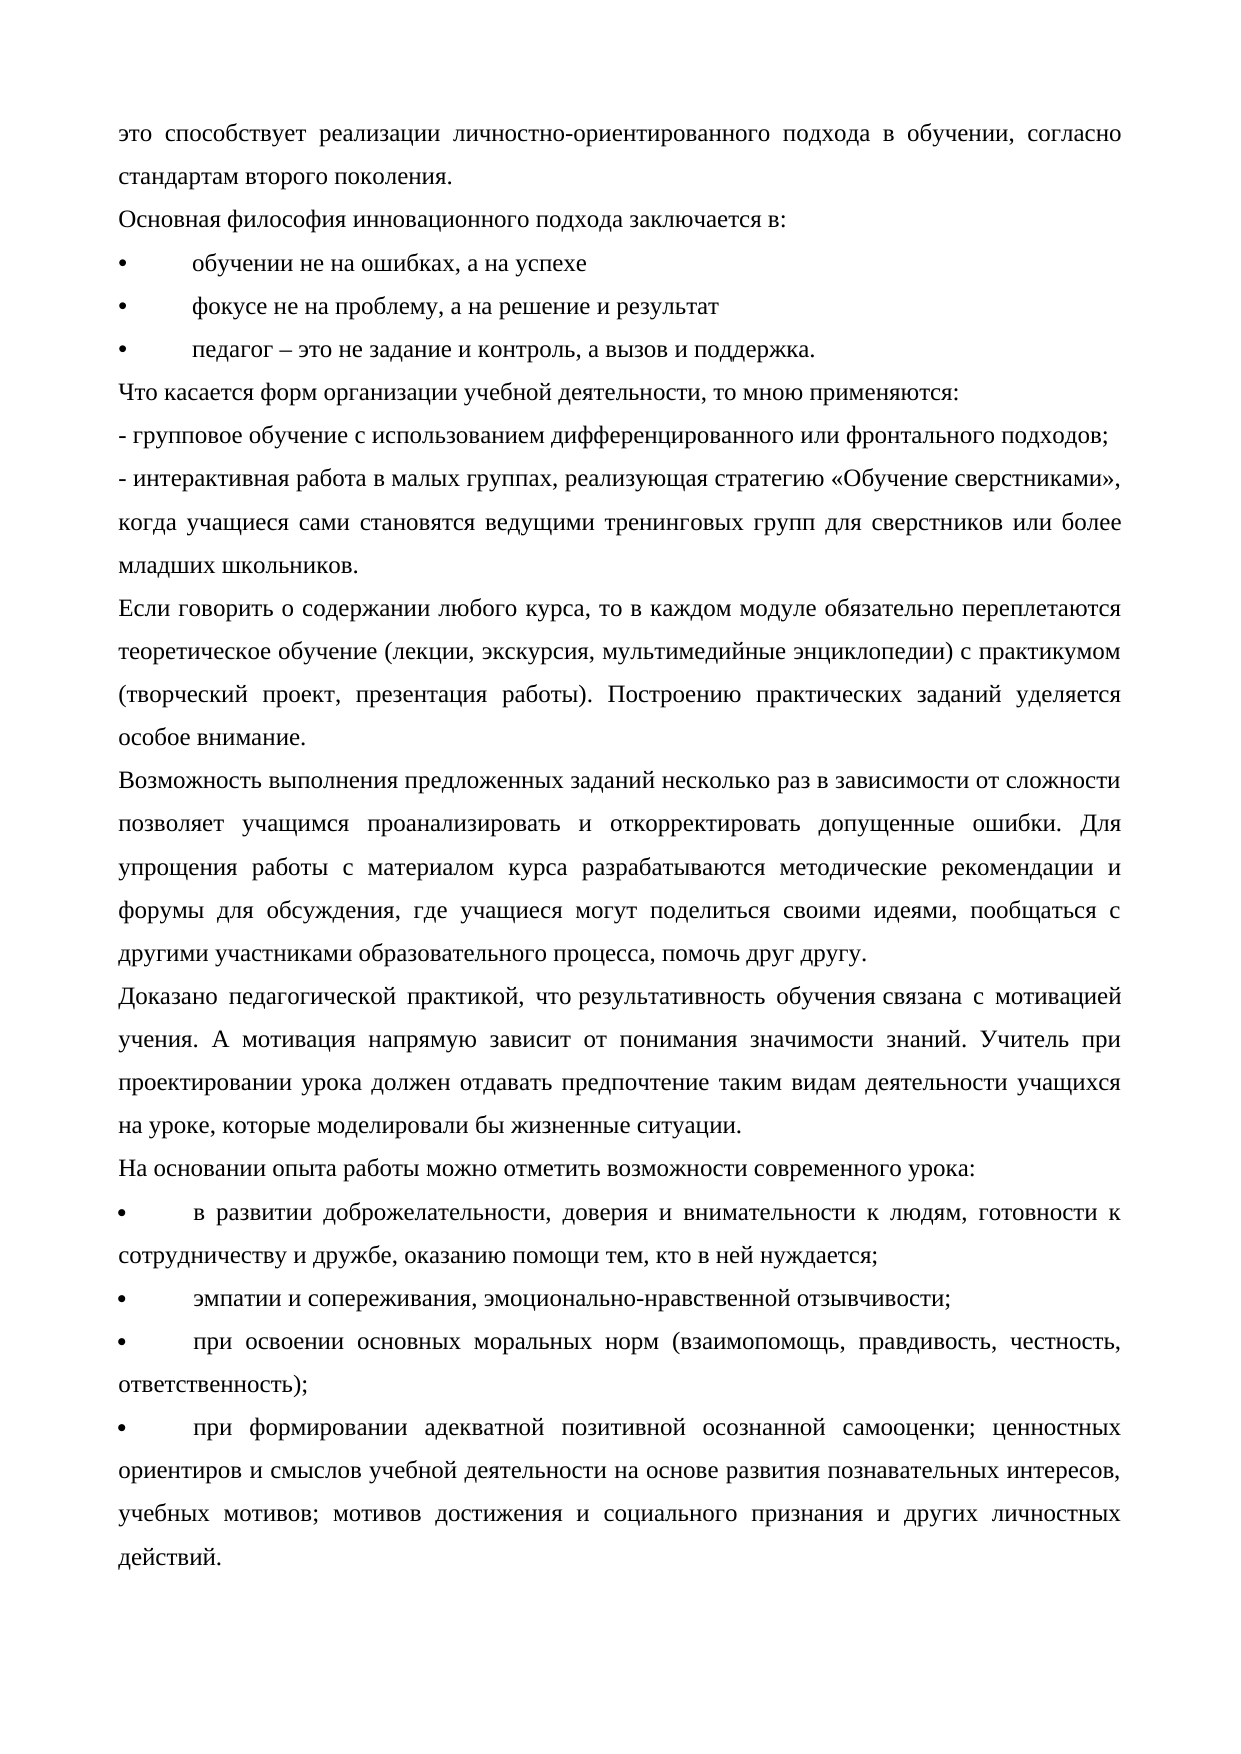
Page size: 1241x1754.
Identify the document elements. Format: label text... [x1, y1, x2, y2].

list педагог – это не задание и контроль, а вызов и поддержка. [118, 334, 1122, 363]
list эмпатии и сопереживания, эмоционально-нравственной отзывчивости; [118, 1283, 1122, 1312]
text - интерактивная работа в малых группах, реализующая стратегию «Обучение сверстниками», когда учащиеся сами становятся ведущими тренинговых групп для сверстников или более младших школьников. [118, 463, 1122, 578]
text Возможность выполнения предложенных заданий несколько раз в зависимости от сложности позволяет учащимся проанализировать и откорректировать допущенные ошибки. Для упрощения работы с материалом курса разрабатываются методические рекомендации и форумы для обсуждения, где учащиеся могут поделиться своими идеями, пообщаться с другими участниками образовательного процесса, помочь друг другу. [118, 765, 1122, 967]
text Что касается форм организации учебной деятельности, то мною применяются: [118, 377, 1122, 406]
text Основная философия инновационного подхода заключается в: [118, 204, 1122, 233]
text - групповое обучение с использованием дифференцированного или фронтального подходов; [118, 420, 1122, 449]
list Если говорить о содержании любого курса, то в каждом модуле обязательно переплетаются теоретическое обучение (лекции, экскурсия, мультимедийные энциклопедии) с практикумом (творческий проект, презентация работы). Построению практических заданий уделяется особое внимание. [118, 593, 1122, 751]
text Доказано педагогической практикой, что результативность обучения связана с мотивацией учения. А мотивация напрямую зависит от понимания значимости знаний. Учитель при проектировании урока должен отдавать предпочтение таким видам деятельности учащихся на уроке, которые моделировали бы жизненные ситуации. [118, 981, 1122, 1139]
list обучении не на ошибках, а на успехе [118, 247, 1122, 276]
list при формировании адекватной позитивной осознанной самооценки; ценностных ориентиров и смыслов учебной деятельности на основе развития познавательных интересов, учебных мотивов; мотивов достижения и социального признания и других личностных действий. [118, 1412, 1122, 1570]
list при освоении основных моральных норм (взаимопомощь, правдивость, честность, ответственность); [118, 1326, 1122, 1398]
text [118, 118, 1122, 190]
list фокусе не на проблему, а на решение и результат [118, 291, 1122, 319]
text На основании опыта работы можно отметить возможности современного урока: [118, 1153, 1122, 1182]
list в развитии доброжелательности, доверия и внимательности к людям, готовности к сотрудничеству и дружбе, оказанию помощи тем, кто в ней нуждается; [118, 1197, 1122, 1268]
